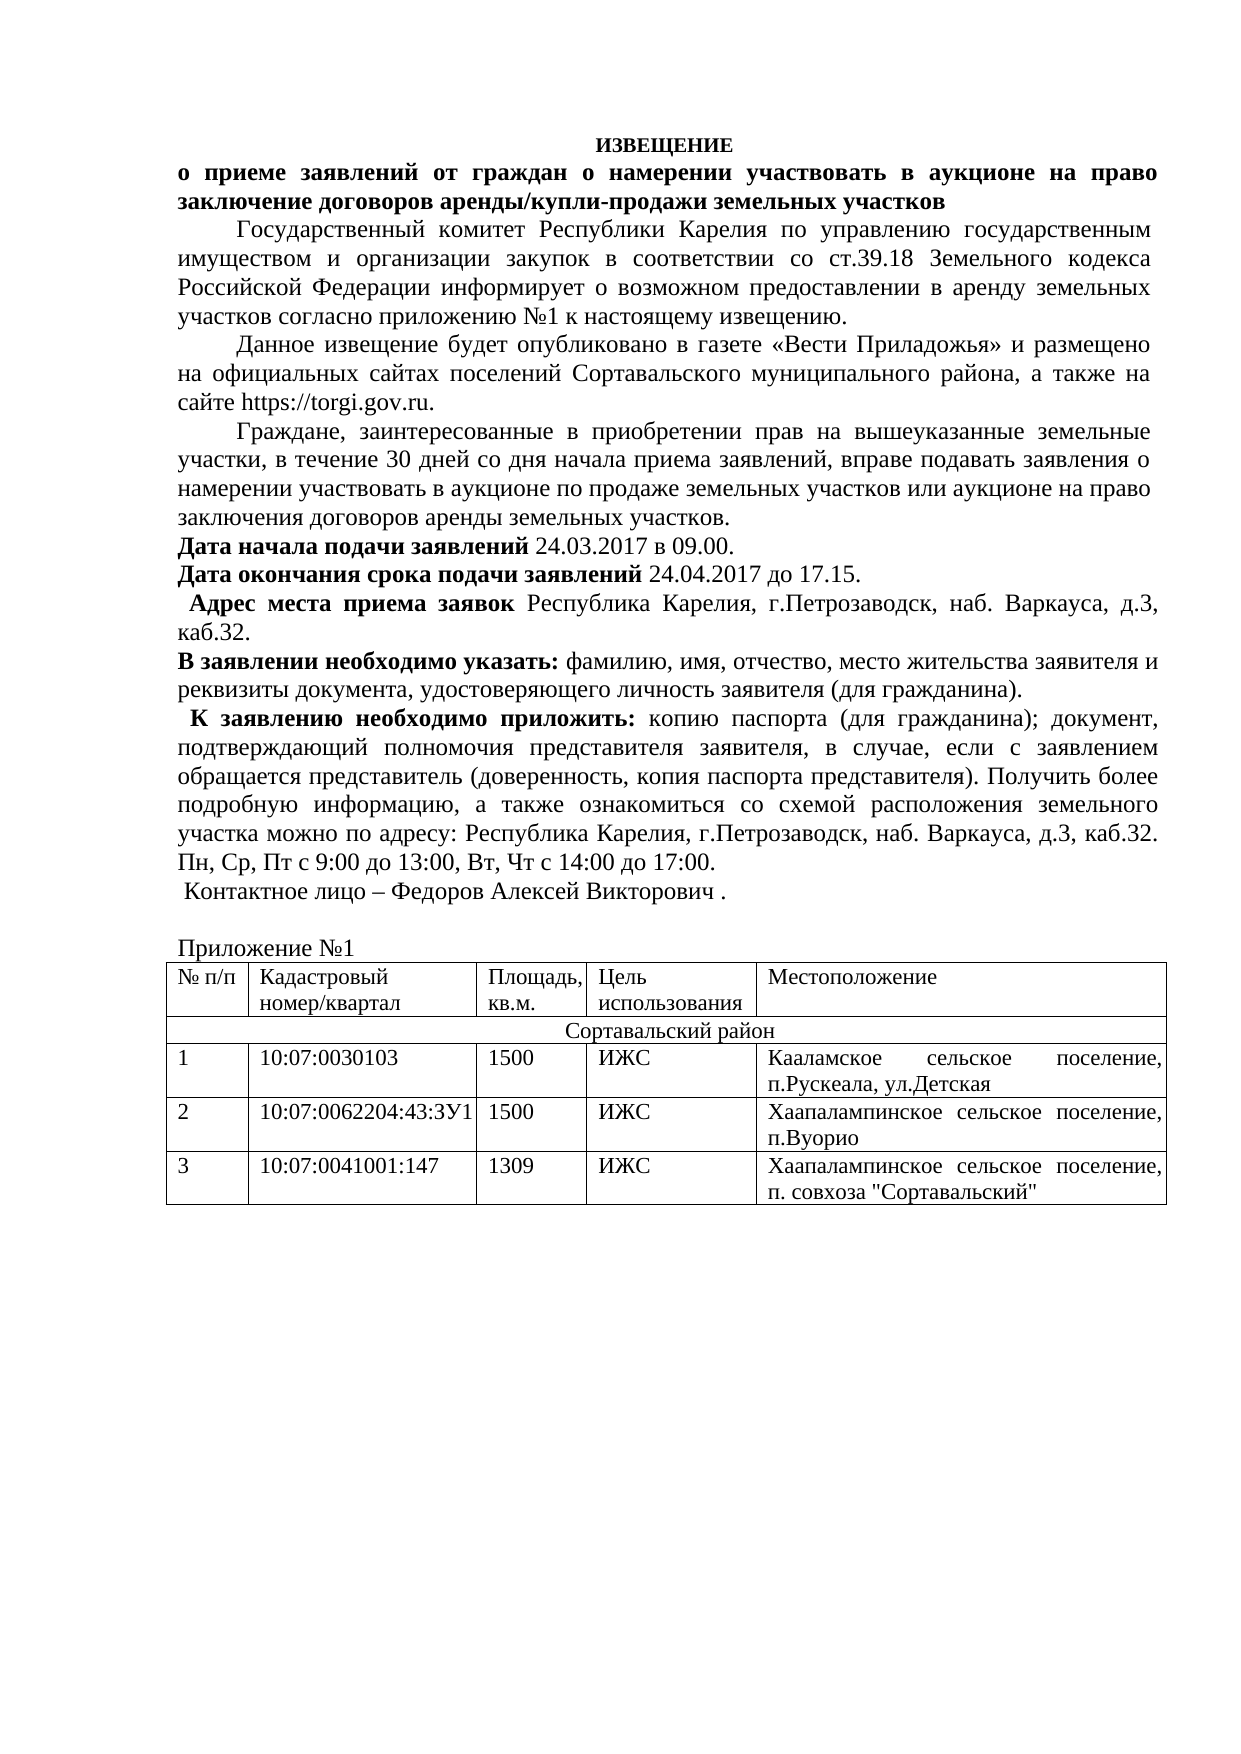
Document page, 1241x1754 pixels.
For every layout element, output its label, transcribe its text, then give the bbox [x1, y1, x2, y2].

table_cell 3 [167, 1152, 248, 1204]
text ИЗВЕЩЕНИЕ [177, 133, 1152, 157]
text Дата начала подачи заявлений 24.03.2017 в 09.00. [177, 531, 1159, 559]
table_cell ИЖС [587, 1044, 756, 1097]
table_cell 2 [167, 1098, 248, 1151]
table_header Площадь, кв.м. [477, 963, 586, 1016]
table_cell 1309 [477, 1152, 586, 1204]
table_cell 1500 [477, 1044, 586, 1097]
table_header Кадастровый номер/квартал [249, 963, 476, 1016]
table_cell Хаапалампинское сельское поселение, п.Вуорио [757, 1098, 1166, 1151]
table_cell Сортавальский район [167, 1017, 1166, 1043]
text о приеме заявлений от граждан о намерении участвовать в аукционе на право заключение договоров аренды/купли-продажи земельных участков [177, 157, 1159, 214]
text Данное извещение будет опубликовано в газете «Вести Приладожья» и размещено на официальных сайтах поселений Сортавальского муниципального района, а также на сайте https://torgi.gov.ru. [177, 329, 1152, 416]
table_header Местоположение [757, 963, 1166, 1016]
table_cell 10:07:0062204:43:ЗУ1 [249, 1098, 476, 1151]
text Контактное лицо – Федоров Алексей Викторович . [177, 876, 1159, 904]
table_cell ИЖС [587, 1098, 756, 1151]
table_cell Хаапалампинское сельское поселение, п. совхоза "Сортавальский" [757, 1152, 1166, 1204]
table_header Цель использования [587, 963, 756, 1016]
text В заявлении необходимо указать: фамилию, имя, отчество, место жительства заявителя и реквизиты документа, удостоверяющего личность заявителя (для гражданина). [177, 646, 1159, 703]
table_cell 10:07:0030103 [249, 1044, 476, 1097]
table_cell ИЖС [587, 1152, 756, 1204]
text К заявлению необходимо приложить: копию паспорта (для гражданина); документ, подтверждающий полномочия представителя заявителя, в случае, если с заявлением обращается представитель (доверенность, копия паспорта представителя). Получить более подробную информацию, а также ознакомиться со схемой расположения земельного участка можно по адресу: Республика Карелия, г.Петрозаводск, наб. Варкауса, д.3, каб.32. Пн, Ср, Пт с 9:00 до 13:00, Вт, Чт с 14:00 до 17:00. [177, 703, 1159, 876]
text Граждане, заинтересованные в приобретении прав на вышеуказанные земельные участки, в течение 30 дней со дня начала приема заявлений, вправе подавать заявления о намерении участвовать в аукционе по продаже земельных участков или аукционе на право заключения договоров аренды земельных участков. [177, 416, 1152, 531]
table_cell 10:07:0041001:147 [249, 1152, 476, 1204]
text Адрес места приема заявок Республика Карелия, г.Петрозаводск, наб. Варкауса, д.3, каб.32. [177, 588, 1159, 646]
text Приложение №1 [177, 933, 1159, 962]
table_cell Кааламское сельское поселение, п.Рускеала, ул.Детская [757, 1044, 1166, 1097]
text Государственный комитет Республики Карелия по управлению государственным имуществом и организации закупок в соответствии со ст.39.18 Земельного кодекса Российской Федерации информирует о возможном предоставлении в аренду земельных участков согласно приложению №1 к настоящему извещению. [177, 214, 1152, 329]
text Дата окончания срока подачи заявлений 24.04.2017 до 17.15. [177, 559, 1159, 588]
table_cell 1 [167, 1044, 248, 1097]
table_cell 1500 [477, 1098, 586, 1151]
table_header № п/п [167, 963, 248, 1016]
